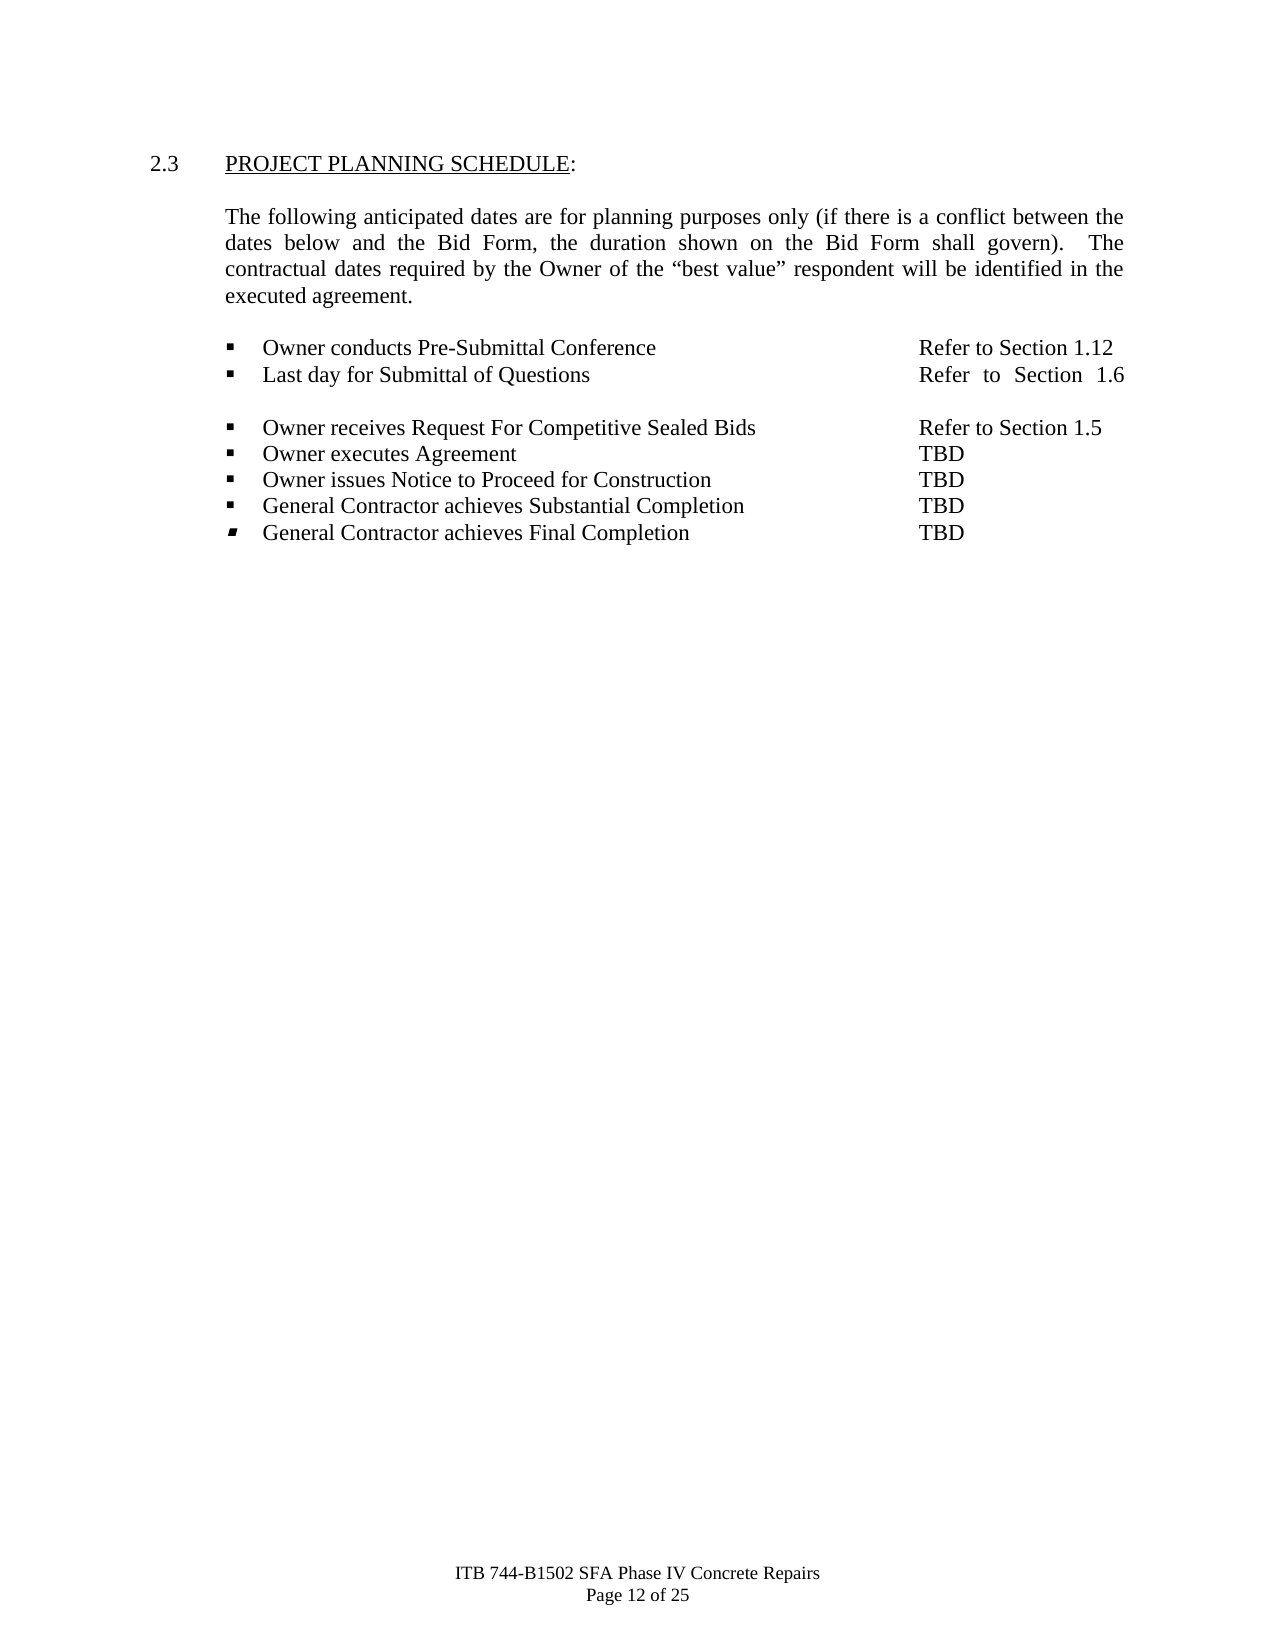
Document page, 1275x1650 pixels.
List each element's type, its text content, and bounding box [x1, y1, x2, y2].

list PROJECT PLANNING SCHEDULE: [150, 150, 1125, 176]
list General Contractor achieves Final Completion TBD [225, 519, 1125, 545]
list Last day for Submittal of Questions Refer to Section 1.6 [225, 361, 1125, 413]
text The following anticipated dates are for planning purposes only (if there is a conflict between the dates below and the Bid Form, the duration shown on the Bid Form shall govern). The contractual dates required by the Owner of the “best value” respondent will be identified in the executed agreement. [225, 203, 1125, 308]
list Owner receives Request For Competitive Sealed Bids Refer to Section 1.5 [225, 413, 1125, 440]
list Owner conducts Pre-Submittal Conference Refer to Section 1.12 [225, 334, 1125, 361]
list General Contractor achieves Substantial Completion TBD [225, 493, 1125, 519]
list Owner executes Agreement TBD [225, 440, 1125, 466]
list Owner issues Notice to Proceed for Construction TBD [225, 466, 1125, 493]
